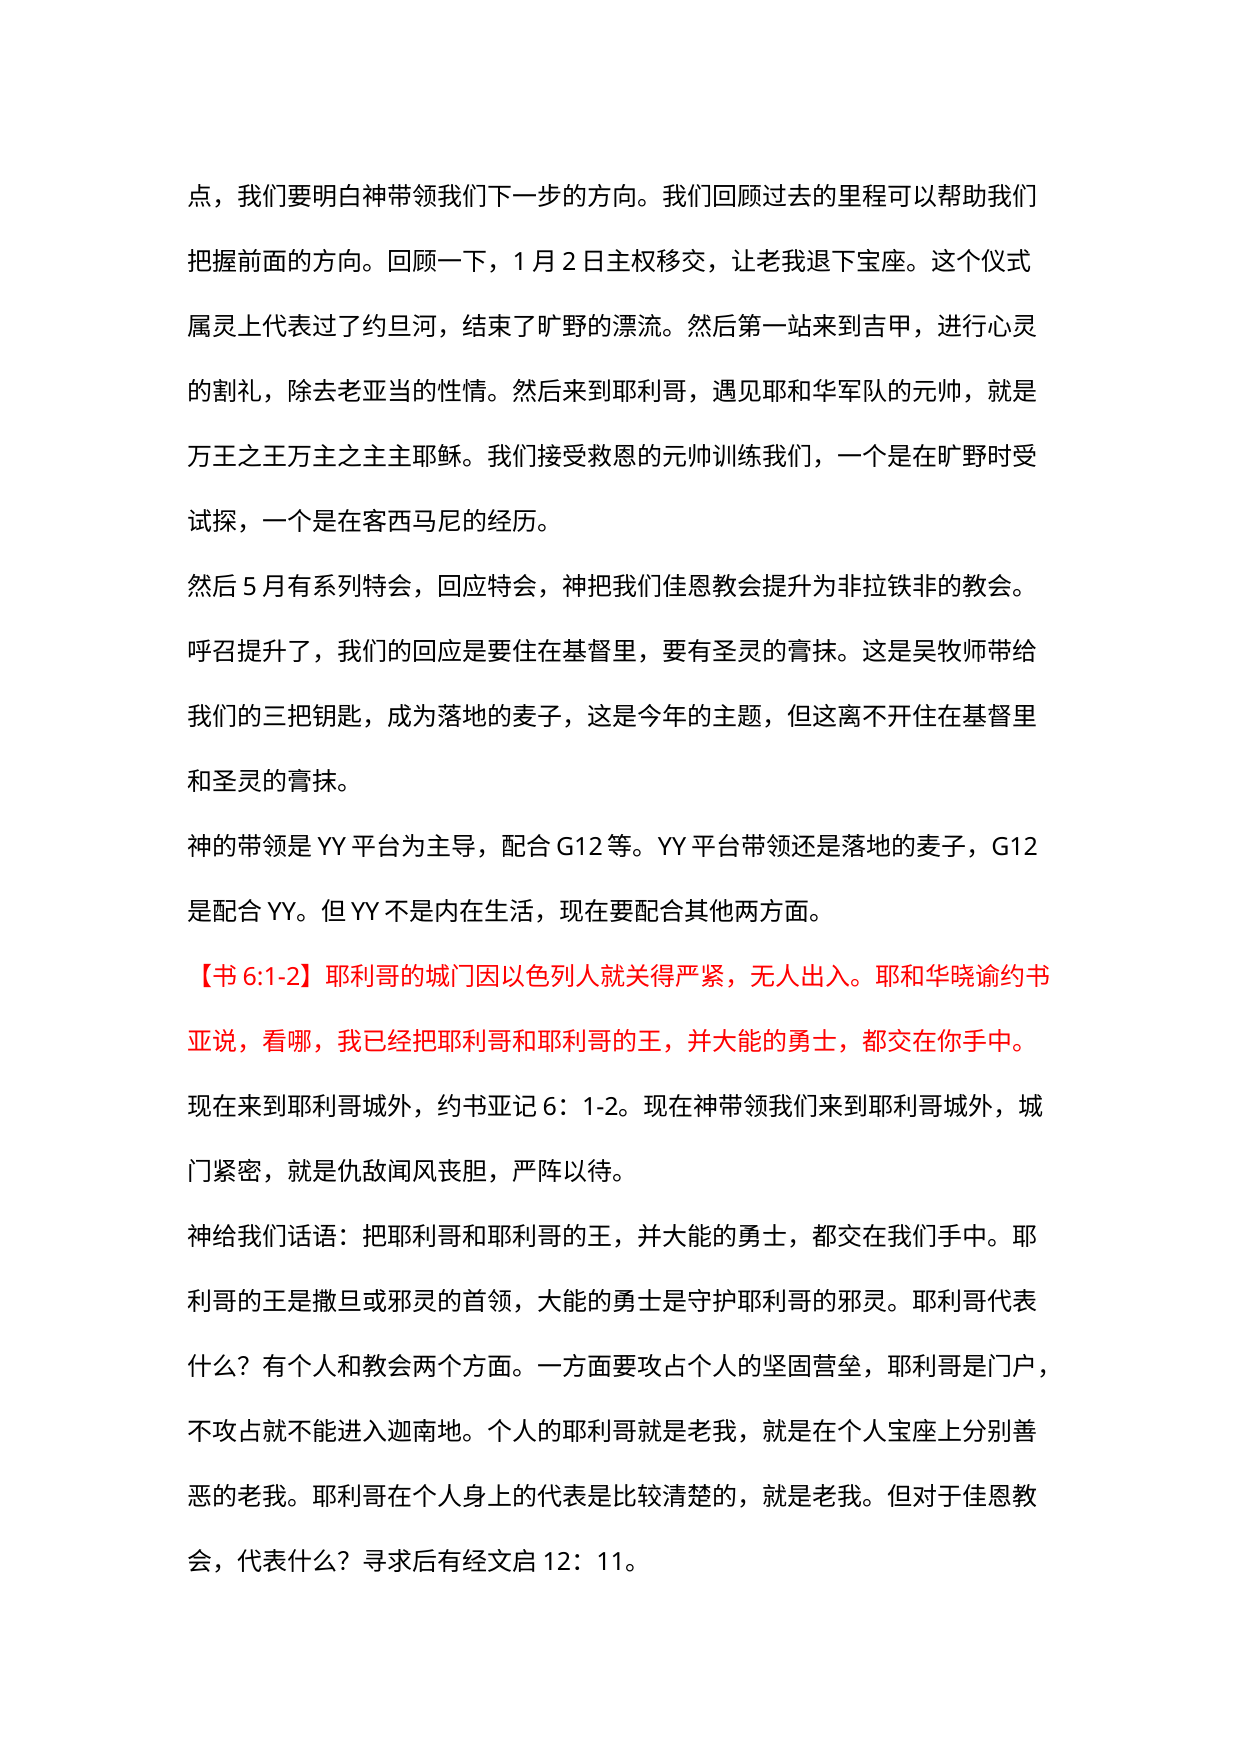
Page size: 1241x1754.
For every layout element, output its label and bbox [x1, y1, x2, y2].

text [187, 162, 1053, 1592]
